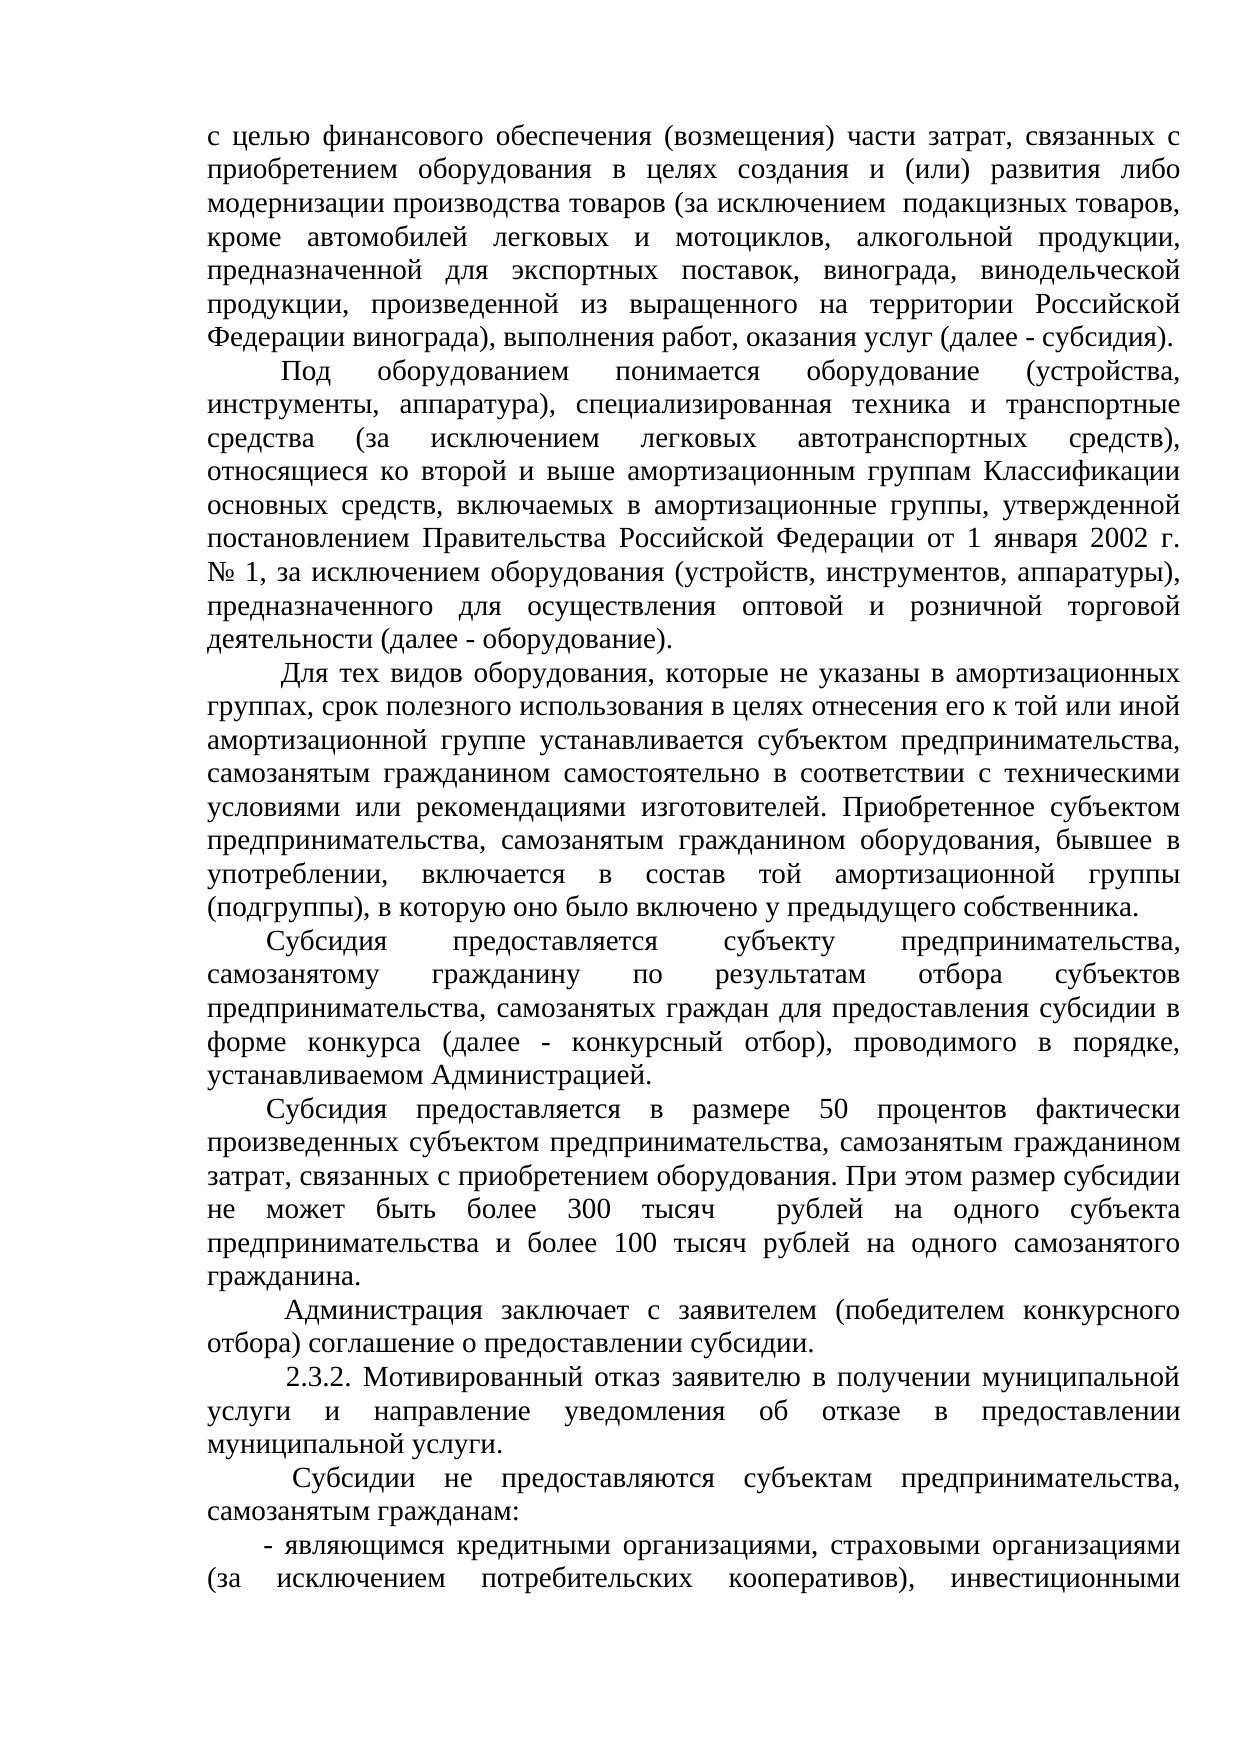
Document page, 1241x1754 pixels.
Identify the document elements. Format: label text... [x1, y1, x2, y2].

text Для тех видов оборудования, которые не указаны в амортизационных группах, срок полезного использования в целях отнесения его к той или иной амортизационной группе устанавливается субъектом предпринимательства, самозанятым гражданином самостоятельно в соответствии с техническими условиями или рекомендациями изготовителей. Приобретенное субъектом предпринимательства, самозанятым гражданином оборудования, бывшее в употреблении, включается в состав той амортизационной группы (подгруппы), в которую оно было включено у предыдущего собственника. [207, 655, 1181, 923]
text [207, 1527, 1181, 1594]
text Под оборудованием понимается оборудование (устройства, инструменты, аппаратура), специализированная техника и транспортные средства (за исключением легковых автотранспортных средств), относящиеся ко второй и выше амортизационным группам Классификации основных средств, включаемых в амортизационные группы, утвержденной постановлением Правительства Российской Федерации от 1 января 2002 г. № 1, за исключением оборудования (устройств, инструментов, аппаратуры), предназначенного для осуществления оптовой и розничной торговой деятельности (далее - оборудование). [207, 353, 1181, 655]
text Субсидия предоставляется в размере 50 процентов фактически произведенных субъектом предпринимательства, самозанятым гражданином затрат, связанных с приобретением оборудования. При этом размер субсидии не может быть более 300 тысяч рублей на одного субъекта предпринимательства и более 100 тысяч рублей на одного самозанятого гражданина. [207, 1091, 1181, 1292]
text Администрация заключает с заявителем (победителем конкурсного отбора) соглашение о предоставлении субсидии. [207, 1292, 1181, 1359]
text 2.3.2. Мотивированный отказ заявителю в получении муниципальной услуги и направление уведомления об отказе в предоставлении муниципальной услуги. [207, 1359, 1181, 1460]
text Субсидии не предоставляются субъектам предпринимательства, самозанятым гражданам: [207, 1460, 1181, 1527]
text Субсидия предоставляется субъекту предпринимательства, самозанятому гражданину по результатам отбора субъектов предпринимательства, самозанятых граждан для предоставления субсидии в форме конкурса (далее - конкурсный отбор), проводимого в порядке, устанавливаемом Администрацией. [207, 923, 1181, 1091]
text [207, 118, 1181, 353]
